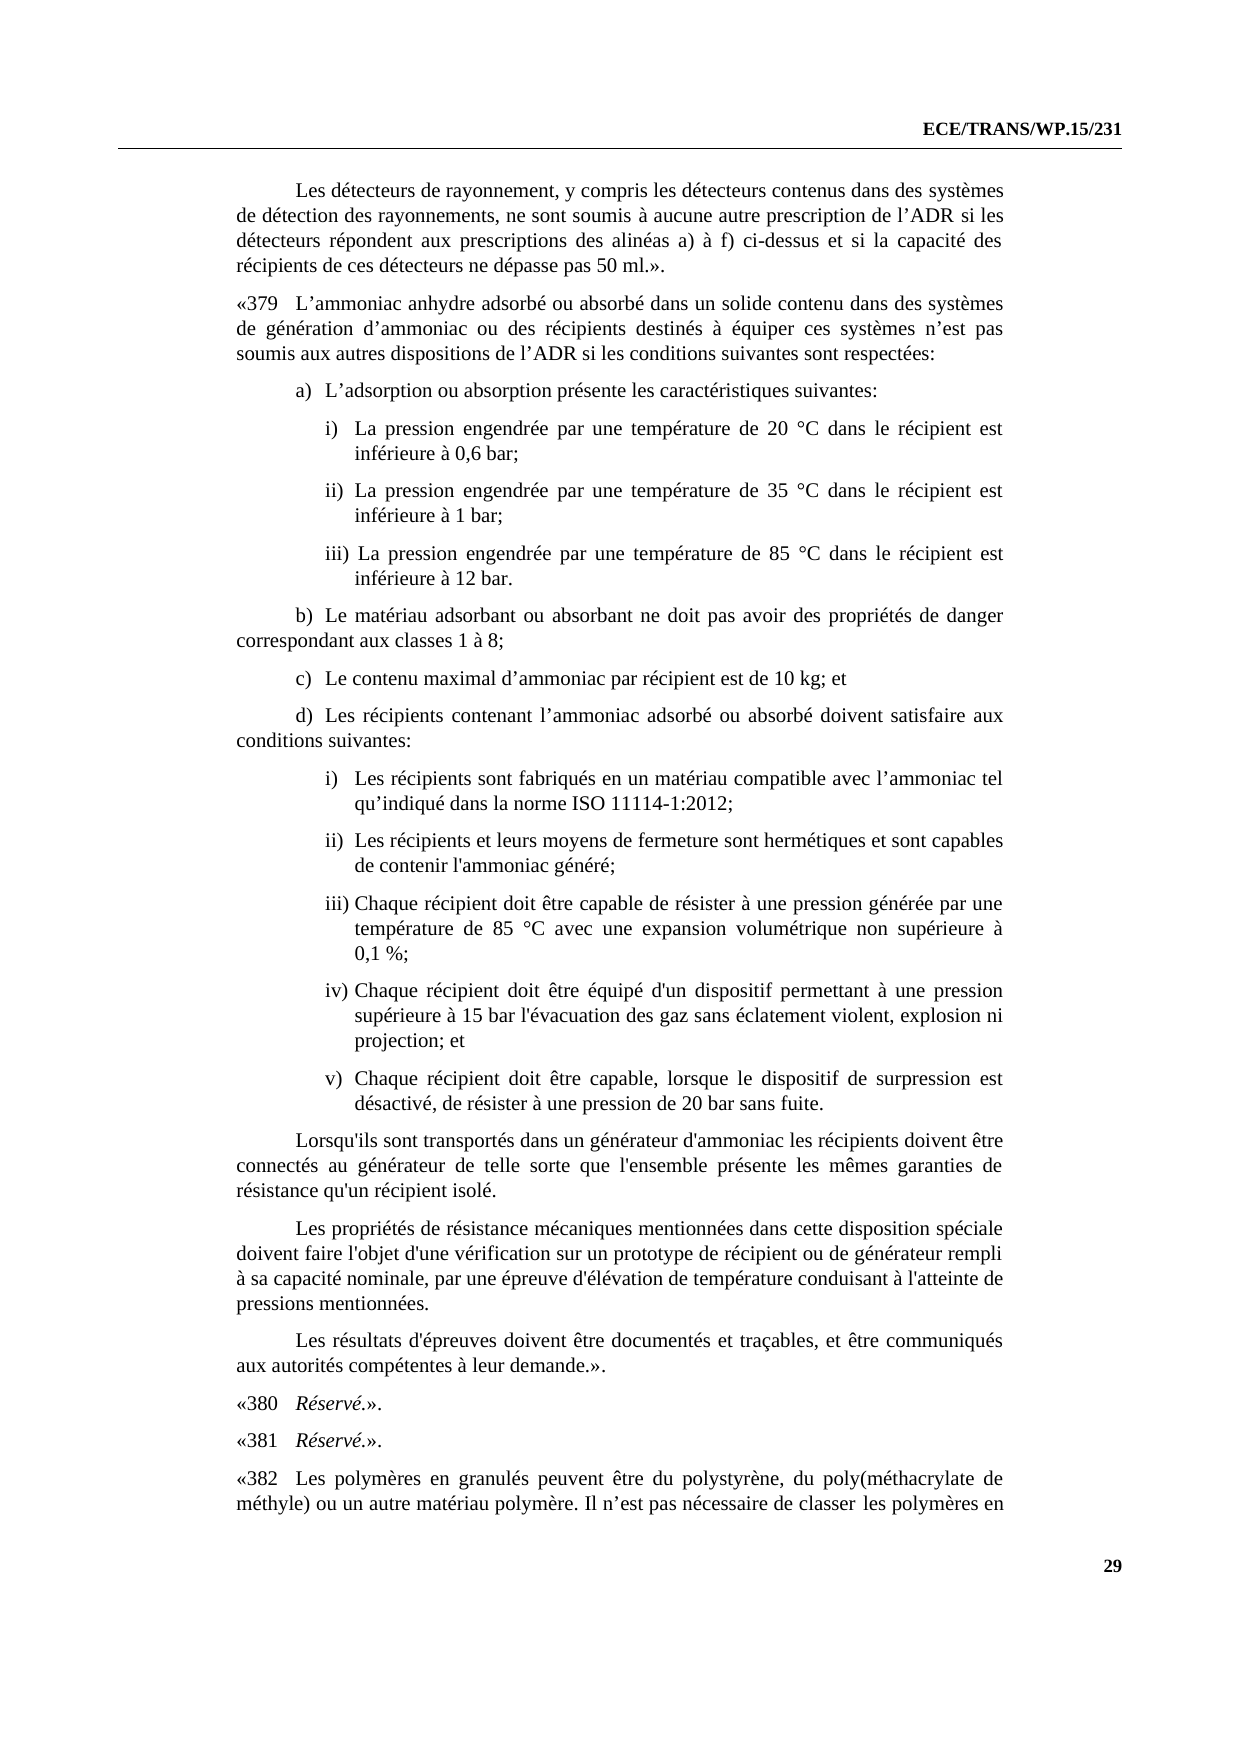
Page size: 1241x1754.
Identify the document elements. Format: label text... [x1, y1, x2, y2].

text «379 L’ammoniac anhydre adsorbé ou absorbé dans un solide contenu dans des systèmes de génération d’ammoniac ou des récipients destinés à équiper ces systèmes n’est pas soumis aux autres dispositions de l’ADR si les conditions suivantes sont respectées: [236, 290, 1004, 365]
text «381 Réservé.». [236, 1427, 1004, 1452]
text iii) La pression engendrée par une température de 85 °C dans le récipient est inférieure à 12 bar. [295, 540, 1004, 590]
text b) Le matériau adsorbant ou absorbant ne doit pas avoir des propriétés de danger correspondant aux classes 1 à 8; [236, 602, 1004, 652]
text Lorsqu'ils sont transportés dans un générateur d'ammoniac les récipients doivent être connectés au générateur de telle sorte que l'ensemble présente les mêmes garanties de résistance qu'un récipient isolé. [236, 1127, 1004, 1202]
text c) Le contenu maximal d’ammoniac par récipient est de 10 kg; et [236, 665, 1004, 690]
text Les résultats d'épreuves doivent être documentés et traçables, et être communiqués aux autorités compétentes à leur demande.». [236, 1327, 1004, 1377]
text i) La pression engendrée par une température de 20 °C dans le récipient est inférieure à 0,6 bar; [295, 415, 1004, 465]
text ii) Les récipients et leurs moyens de fermeture sont hermétiques et sont capables de contenir l'ammoniac généré; [295, 827, 1004, 877]
text Les détecteurs de rayonnement, y compris les détecteurs contenus dans des systèmes de détection des rayonnements, ne sont soumis à aucune autre prescription de l’ADR si les détecteurs répondent aux prescriptions des alinéas a) à f) ci-dessus et si la capacité des récipients de ces détecteurs ne dépasse pas 50 ml.». [236, 177, 1004, 277]
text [236, 1465, 1004, 1515]
text Les propriétés de résistance mécaniques mentionnées dans cette disposition spéciale doivent faire l'objet d'une vérification sur un prototype de récipient ou de générateur rempli à sa capacité nominale, par une épreuve d'élévation de température conduisant à l'atteinte de pressions mentionnées. [236, 1215, 1004, 1315]
text ii) La pression engendrée par une température de 35 °C dans le récipient est inférieure à 1 bar; [295, 477, 1004, 527]
text «380 Réservé.». [236, 1390, 1004, 1415]
text d) Les récipients contenant l’ammoniac adsorbé ou absorbé doivent satisfaire aux conditions suivantes: [236, 702, 1004, 752]
text i) Les récipients sont fabriqués en un matériau compatible avec l’ammoniac tel qu’indiqué dans la norme ISO 11114-1:2012; [295, 765, 1004, 815]
text a) L’adsorption ou absorption présente les caractéristiques suivantes: [236, 377, 1004, 402]
text v) Chaque récipient doit être capable, lorsque le dispositif de surpression est désactivé, de résister à une pression de 20 bar sans fuite. [295, 1065, 1004, 1115]
text iii) Chaque récipient doit être capable de résister à une pression générée par une température de 85 °C avec une expansion volumétrique non supérieure à 0,1 %; [295, 890, 1004, 965]
text iv) Chaque récipient doit être équipé d'un dispositif permettant à une pression supérieure à 15 bar l'évacuation des gaz sans éclatement violent, explosion ni projection; et [295, 977, 1004, 1052]
